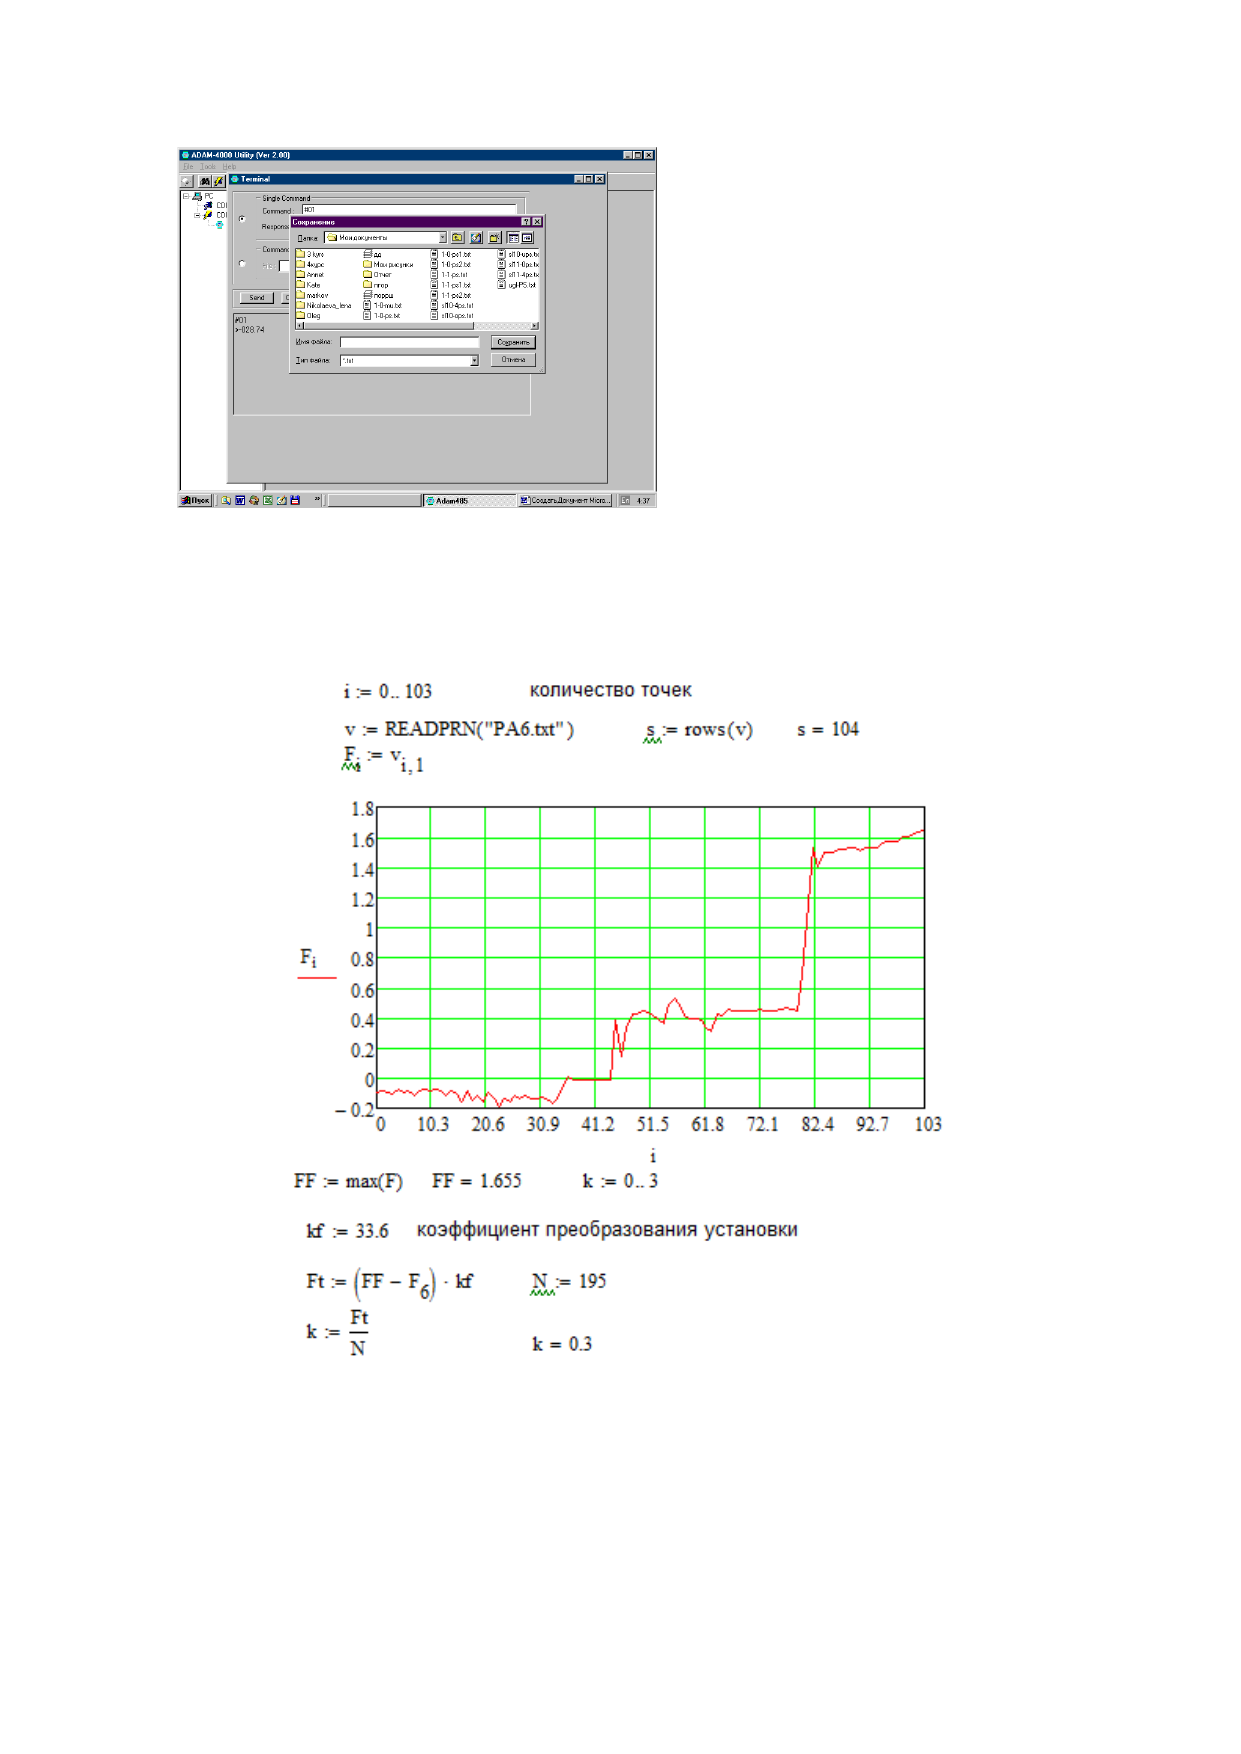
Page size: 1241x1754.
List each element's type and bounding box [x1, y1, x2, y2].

picture [289, 675, 951, 1367]
picture [177, 147, 657, 508]
